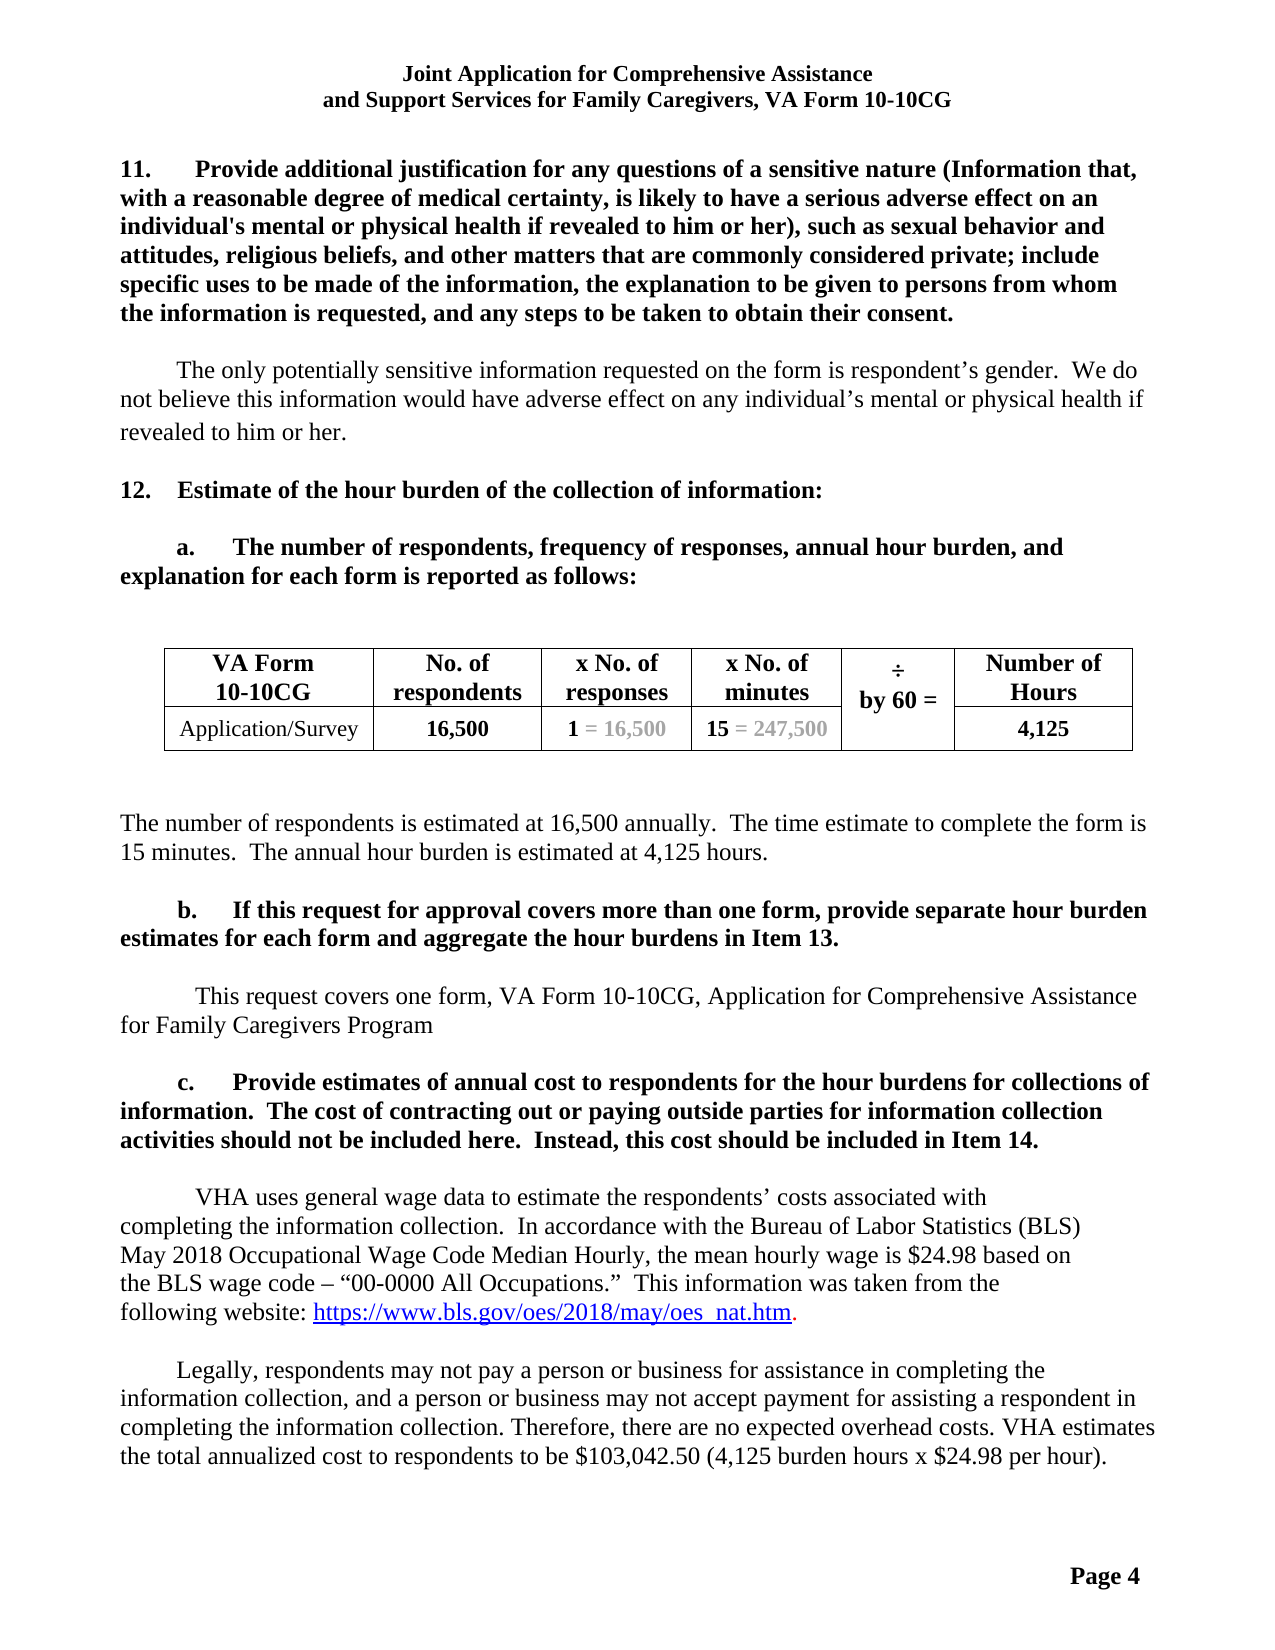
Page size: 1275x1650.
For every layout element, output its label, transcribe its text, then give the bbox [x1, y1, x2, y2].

table_header Number of Hours [955, 649, 1132, 706]
table_header x No. of minutes [692, 649, 841, 706]
text The only potentially sensitive information requested on the form is respondent’s gender. We do not believe this information would have adverse effect on any individual’s mental or physical health if revealed to him or her. [120, 355, 1155, 446]
text 12. Estimate of the hour burden of the collection of information: [120, 475, 1155, 504]
table_cell 4,125 [955, 707, 1132, 750]
text This request covers one form, VA Form 10-10CG, Application for Comprehensive Assistance for Family Caregivers Program [120, 981, 1155, 1038]
text a. The number of respondents, frequency of responses, annual hour burden, and explanation for each form is reported as follows: [120, 532, 1155, 590]
table_cell 16,500 [374, 707, 541, 750]
table_header ÷ by 60 = [842, 649, 954, 750]
text Legally, respondents may not pay a person or business for assistance in completing the information collection, and a person or business may not accept payment for assisting a respondent in completing the information collection. Therefore, there are no expected overhead costs. VHA estimates the total annualized cost to respondents to be $103,042.50 (4,125 burden hours x $24.98 per hour). [120, 1355, 1155, 1470]
text c. Provide estimates of annual cost to respondents for the hour burdens for collections of information. The cost of contracting out or paying outside parties for information collection activities should not be included here. Instead, this cost should be included in Item 14. [120, 1067, 1155, 1153]
table_header No. of respondents [374, 649, 541, 706]
table_cell 15 = 247,500 [692, 707, 841, 750]
text The number of respondents is estimated at 16,500 annually. The time estimate to complete the form is 15 minutes. The annual hour burden is estimated at 4,125 hours. [120, 808, 1155, 866]
table_header x No. of responses [542, 649, 691, 706]
text 11. Provide additional justification for any questions of a sensitive nature (Information that, with a reasonable degree of medical certainty, is likely to have a serious adverse effect on an individual's mental or physical health if revealed to him or her), such as sexual behavior and attitudes, religious beliefs, and other matters that are commonly considered private; include specific uses to be made of the information, the explanation to be given to persons from whom the information is requested, and any steps to be taken to obtain their consent. [120, 154, 1155, 326]
text VHA uses general wage data to estimate the respondents’ costs associated with completing the information collection. In accordance with the Bureau of Labor Statistics (BLS) May 2018 Occupational Wage Code Median Hourly, the mean hourly wage is $24.98 based on the BLS wage code – “00-0000 All Occupations.” This information was taken from the following website: https://www.bls.gov/oes/2018/may/oes_nat.htm. [120, 1182, 1084, 1326]
table_header VA Form 10-10CG [165, 649, 373, 706]
table_cell 1 = 16,500 [542, 707, 691, 750]
table_cell Application/Survey [165, 707, 373, 750]
text b. If this request for approval covers more than one form, provide separate hour burden estimates for each form and aggregate the hour burdens in Item 13. [120, 895, 1155, 952]
